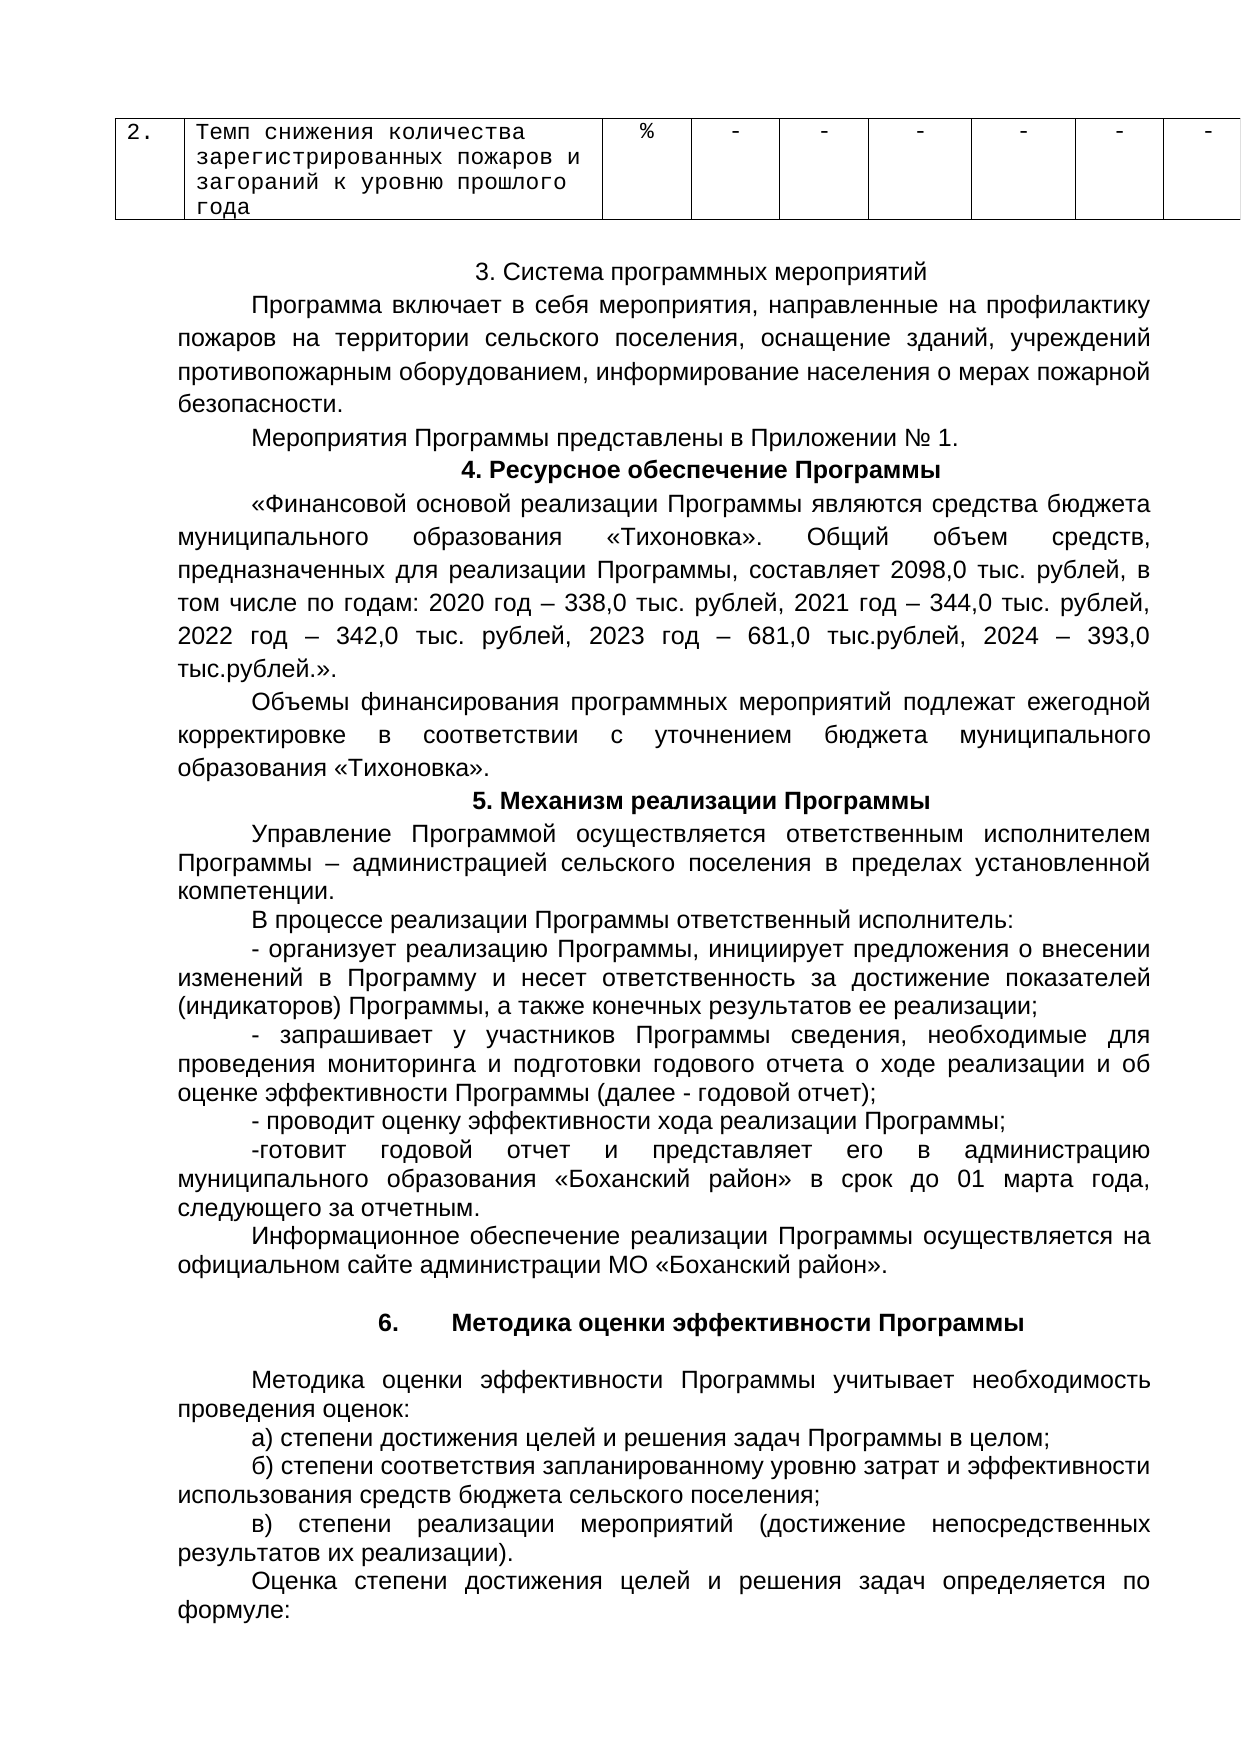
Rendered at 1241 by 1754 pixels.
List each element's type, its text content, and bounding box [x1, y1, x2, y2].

table_cell - [692, 119, 779, 219]
text 4. Ресурсное обеспечение Программы [177, 456, 1152, 484]
list в) степени реализации мероприятий (достижение непосредственных результатов их реализации). [177, 1509, 1152, 1566]
text В процессе реализации Программы ответственный исполнитель: [177, 905, 1152, 934]
text «Финансовой основой реализации Программы являются средства бюджета муниципального образования «Тихоновка». Общий объем средств, предназначенных для реализации Программы, составляет 2098,0 тыс. рублей, в том числе по годам: 2020 год – 338,0 тыс. рублей, 2021 год – 344,0 тыс. рублей, 2022 год – 342,0 тыс. рублей, 2023 год – 681,0 тыс.рублей, 2024 – 393,0 тыс.рублей.». [177, 488, 1152, 682]
list Методика оценки эффективности Программы учитывает необходимость проведения оценок: [177, 1365, 1152, 1422]
text Объемы финансирования программных мероприятий подлежат ежегодной корректировке в соответствии с уточнением бюджета муниципального образования «Тихоновка». [177, 687, 1152, 781]
list а) степени достижения целей и решения задач Программы в целом; [177, 1422, 1152, 1451]
text Мероприятия Программы представлены в Приложении № 1. [177, 422, 1152, 451]
text 5. Механизм реализации Программы [177, 786, 1152, 814]
list Методика оценки эффективности Программы [177, 1307, 1152, 1336]
table_cell - [869, 119, 971, 219]
text - проводит оценку эффективности хода реализации Программы; [177, 1106, 1152, 1135]
table_cell - [1076, 119, 1163, 219]
table_cell - [780, 119, 868, 219]
table_cell 2. [116, 119, 184, 219]
table_cell - [1164, 119, 1240, 219]
text - запрашивает у участников Программы сведения, необходимые для проведения мониторинга и подготовки годового отчета о ходе реализации и об оценке эффективности Программы (далее - годовой отчет); [177, 1020, 1152, 1106]
text 3. Система программных мероприятий [177, 257, 1152, 286]
table_cell - [972, 119, 1075, 219]
list б) степени соответствия запланированному уровню затрат и эффективности использования средств бюджета сельского поселения; [177, 1451, 1152, 1509]
text Программа включает в себя мероприятия, направленные на профилактику пожаров на территории сельского поселения, оснащение зданий, учреждений противопожарным оборудованием, информирование населения о мерах пожарной безопасности. [177, 290, 1152, 418]
text -готовит годовой отчет и представляет его в администрацию муниципального образования «Боханский район» в срок до 01 марта года, следующего за отчетным. [177, 1135, 1152, 1221]
table_cell % [603, 119, 691, 219]
list Оценка степени достижения целей и решения задач определяется по формуле: [177, 1566, 1152, 1624]
text Информационное обеспечение реализации Программы осуществляется на официальном сайте администрации МО «Боханский район». [177, 1221, 1152, 1279]
table_cell Темп снижения количества зарегистрированных пожаров и загораний к уровню прошлого года [185, 119, 602, 219]
text - организует реализацию Программы, инициирует предложения о внесении изменений в Программу и несет ответственность за достижение показателей (индикаторов) Программы, а также конечных результатов ее реализации; [177, 934, 1152, 1020]
text Управление Программой осуществляется ответственным исполнителем Программы – администрацией сельского поселения в пределах установленной компетенции. [177, 819, 1152, 905]
